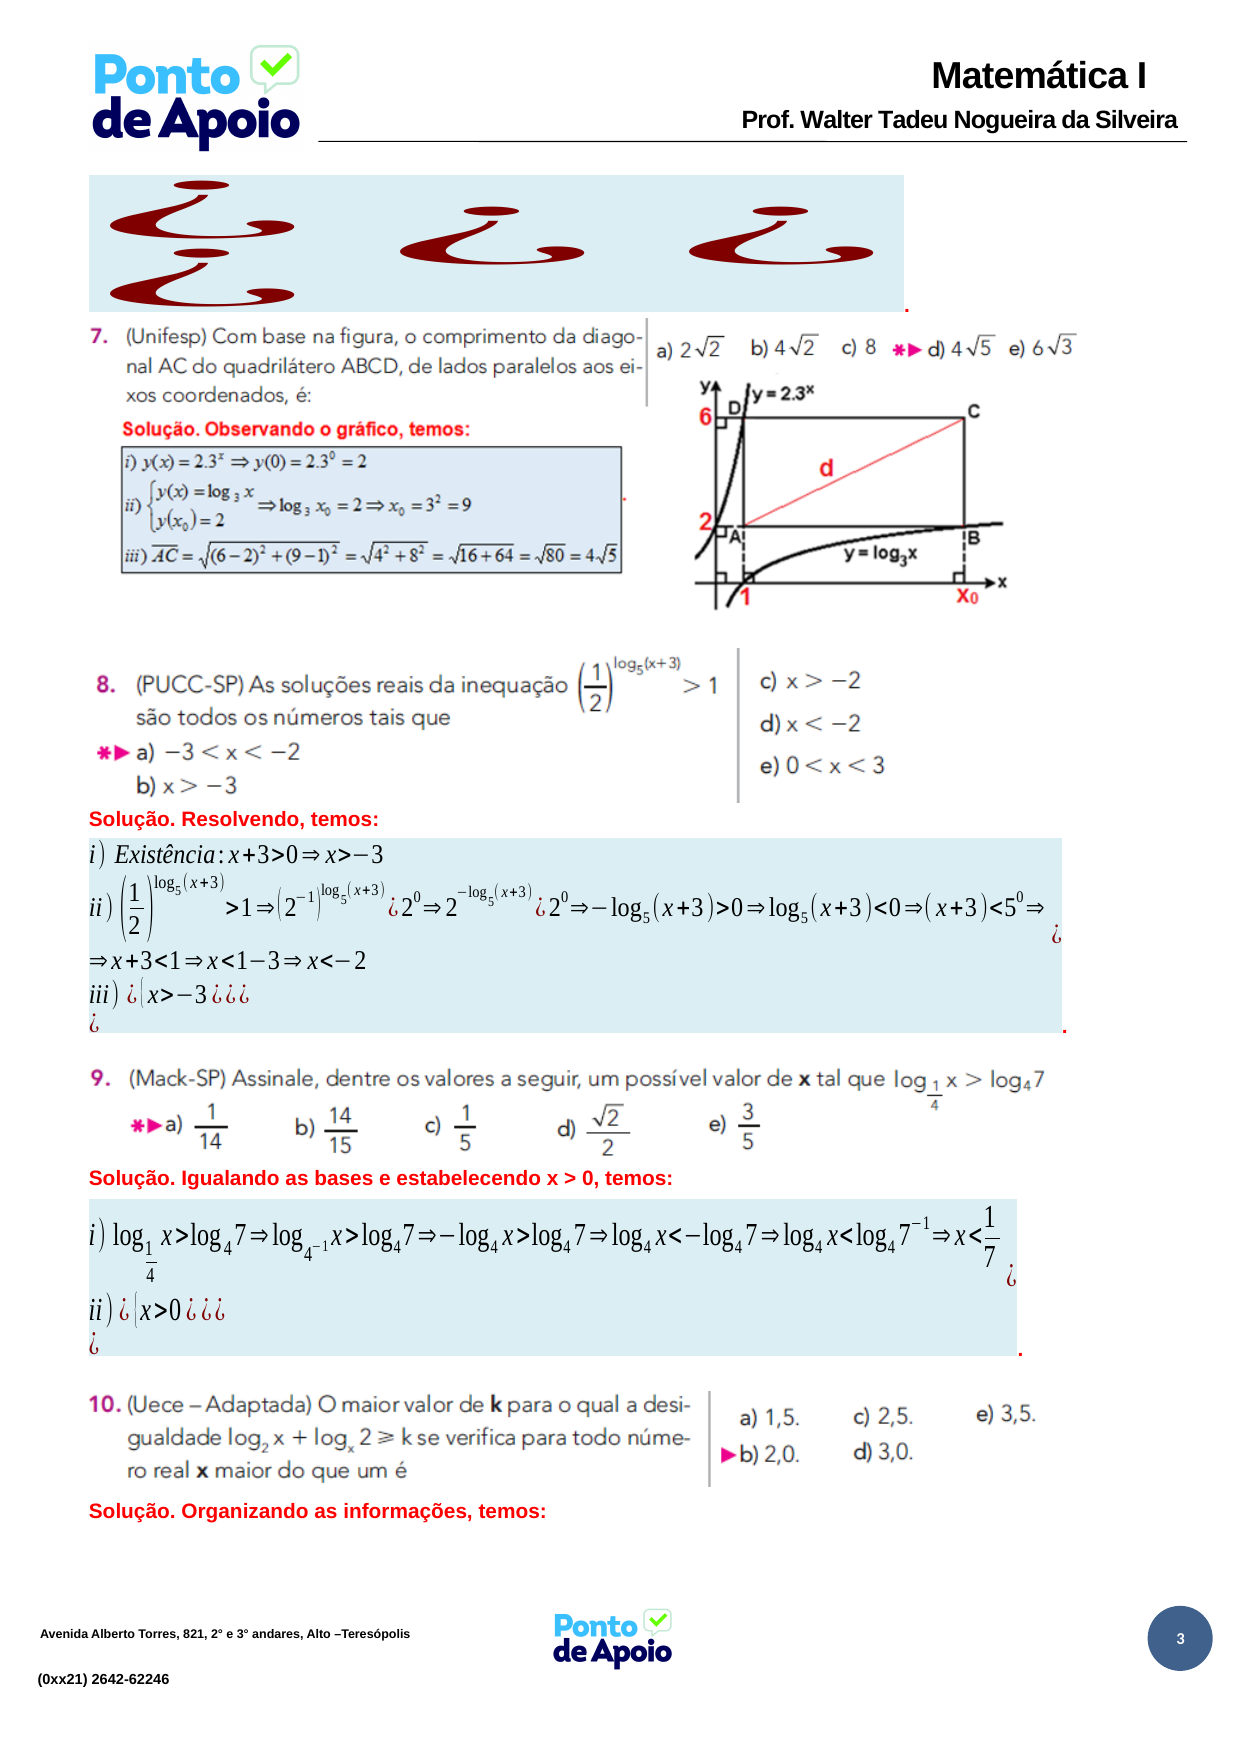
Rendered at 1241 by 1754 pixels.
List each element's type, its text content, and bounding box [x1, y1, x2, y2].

picture [551, 1606, 675, 1671]
picture [88, 1060, 1048, 1166]
picture [88, 1391, 1040, 1487]
text . [89, 838, 1137, 1038]
text Solução. Igualando as bases e estabelecendo x > 0, temos: [89, 1166, 1137, 1190]
text . [89, 1199, 1137, 1360]
picture [88, 40, 305, 153]
text . [89, 175, 1137, 317]
text Solução. Resolvendo, temos: [89, 807, 1137, 831]
picture [88, 648, 890, 803]
text Solução. Organizando as informações, temos: [89, 1499, 1137, 1523]
picture [88, 318, 1084, 615]
